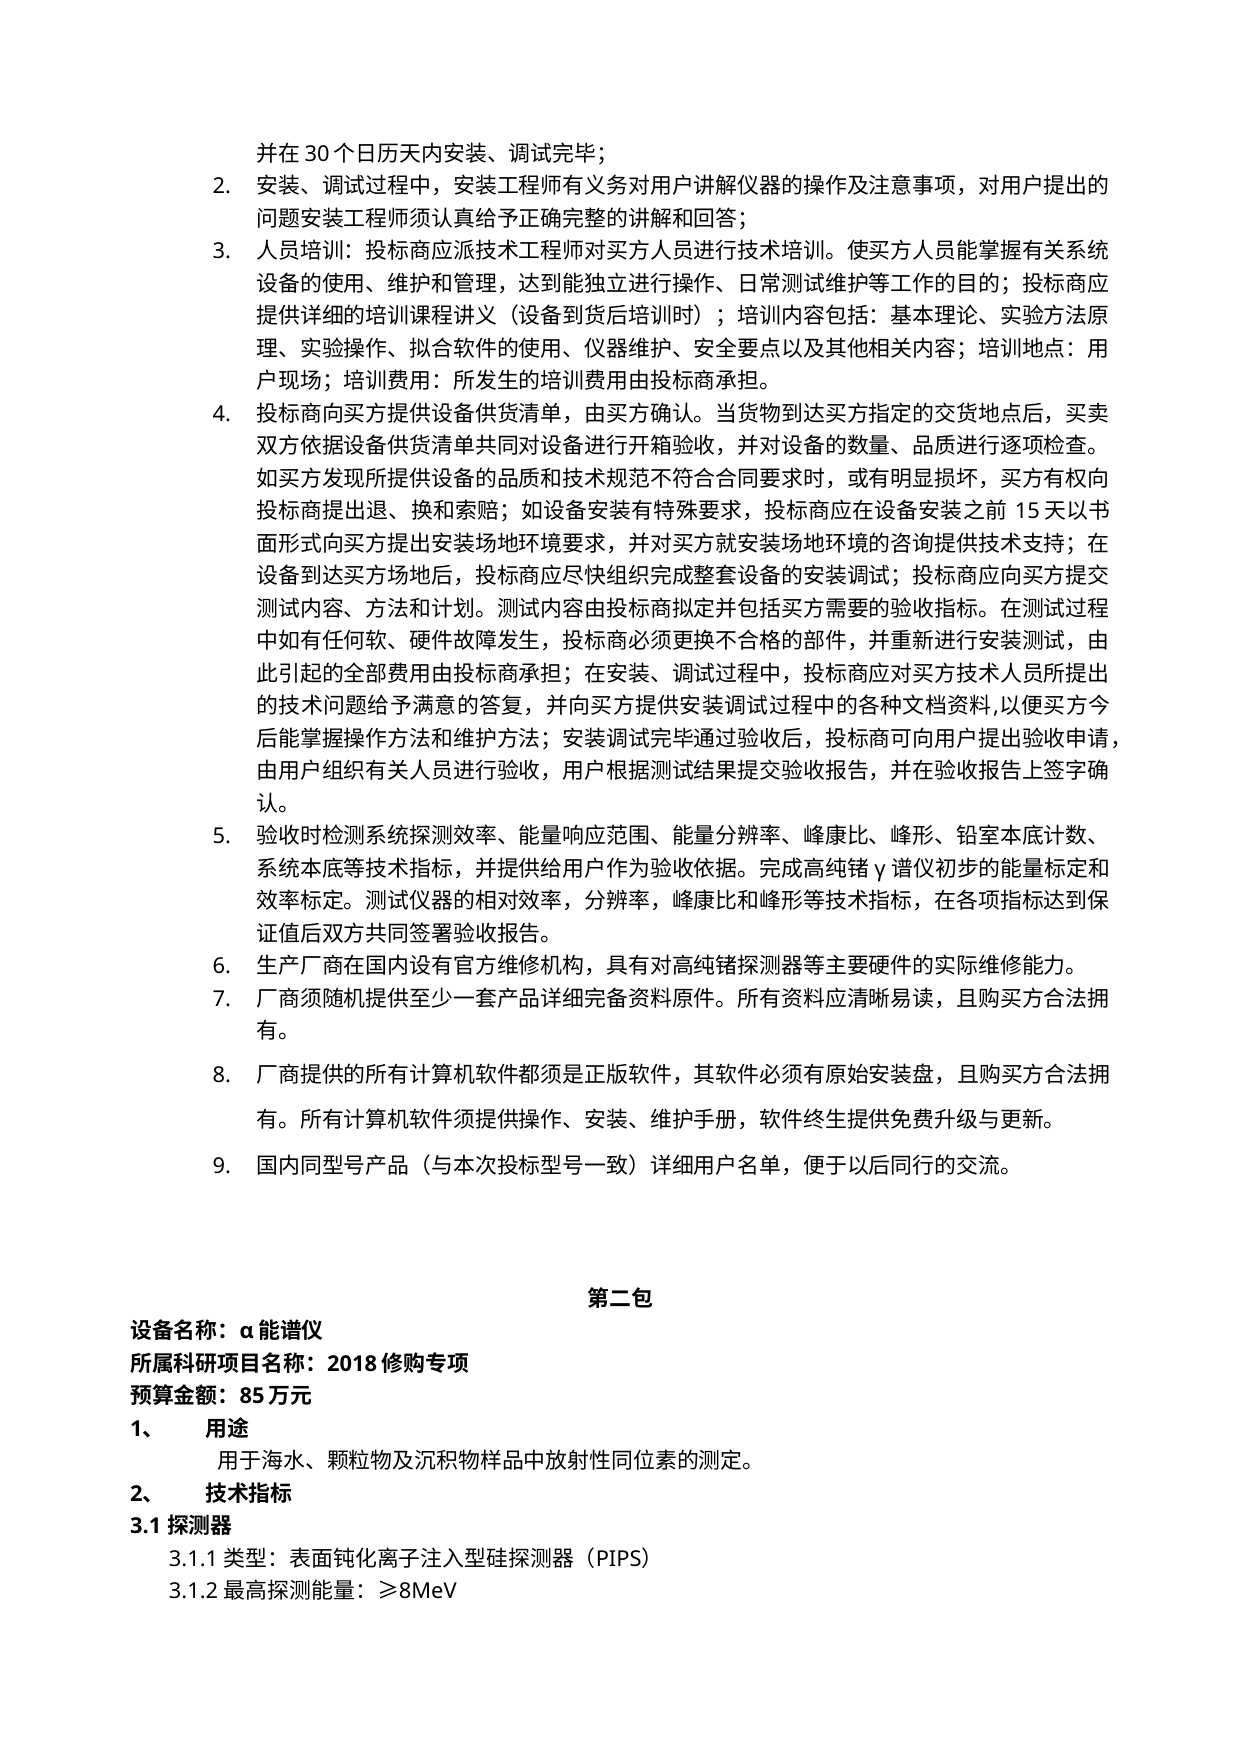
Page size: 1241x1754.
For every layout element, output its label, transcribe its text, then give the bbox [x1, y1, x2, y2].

list 安装、调试过程中，安装工程师有义务对用户讲解仪器的操作及注意事项，对用户提出的问题安装工程师须认真给予正确完整的讲解和回答； [212, 168, 1110, 233]
list 验收时检测系统探测效率、能量响应范围、能量分辨率、峰康比、峰形、铅室本底计数、系统本底等技术指标，并提供给用户作为验收依据。完成高纯锗γ 谱仪初步的能量标定和效率标定。测试仪器的相对效率，分辨率，峰康比和峰形等技术指标，在各项指标达到保证值后双方共同签署验收报告。 [212, 818, 1110, 948]
text 所属科研项目名称：2018修购专项 [130, 1345, 1110, 1378]
list 用途 [130, 1410, 1110, 1443]
text 第二包 [130, 1280, 1110, 1313]
text 预算金额：85万元 [130, 1378, 1110, 1410]
list 投标商向买方提供设备供货清单，由买方确认。当货物到达买方指定的交货地点后，买卖双方依据设备供货清单共同对设备进行开箱验收，并对设备的数量、品质进行逐项检查。如买方发现所提供设备的品质和技术规范不符合合同要求时，或有明显损坏，买方有权向投标商提出退、换和索赔；如设备安装有特殊要求，投标商应在设备安装之前15天以书面形式向买方提出安装场地环境要求，并对买方就安装场地环境的咨询提供技术支持；在设备到达买方场地后，投标商应尽快组织完成整套设备的安装调试；投标商应向买方提交测试内容、方法和计划。测试内容由投标商拟定并包括买方需要的验收指标。在测试过程中如有任何软、硬件故障发生，投标商必须更换不合格的部件，并重新进行安装测试，由此引起的全部费用由投标商承担；在安装、调试过程中，投标商应对买方技术人员所提出的技术问题给予满意的答复，并向买方提供安装调试过程中的各种文档资料,以便买方今后能掌握操作方法和维护方法；安装调试完毕通过验收后，投标商可向用户提出验收申请，由用户组织有关人员进行验收，用户根据测试结果提交验收报告，并在验收报告上签字确认。 [212, 395, 1110, 818]
text 3.1 探测器 [130, 1508, 1110, 1540]
text 用于海水、颗粒物及沉积物样品中放射性同位素的测定。 [130, 1443, 1110, 1475]
list 厂商提供的所有计算机软件都须是正版软件，其软件必须有原始安装盘，且购买方合法拥有。所有计算机软件须提供操作、安装、维护手册，软件终生提供免费升级与更新。 [212, 1045, 1110, 1137]
text 设备名称：α能谱仪 [130, 1313, 1110, 1345]
text 3.1.2 最高探测能量：≥8MeV [130, 1573, 1110, 1605]
list 生产厂商在国内设有官方维修机构，具有对高纯锗探测器等主要硬件的实际维修能力。 [212, 948, 1110, 980]
list 人员培训：投标商应派技术工程师对买方人员进行技术培训。使买方人员能掌握有关系统设备的使用、维护和管理，达到能独立进行操作、日常测试维护等工作的目的；投标商应提供详细的培训课程讲义（设备到货后培训时）；培训内容包括：基本理论、实验方法原理、实验操作、拟合软件的使用、仪器维护、安全要点以及其他相关内容；培训地点：用户现场；培训费用：所发生的培训费用由投标商承担。 [212, 233, 1110, 395]
list 厂商须随机提供至少一套产品详细完备资料原件。所有资料应清晰易读，且购买方合法拥有。 [212, 980, 1110, 1045]
text 3.1.1 类型：表面钝化离子注入型硅探测器（PIPS） [130, 1540, 1110, 1573]
list 技术指标 [130, 1475, 1110, 1508]
list 国内同型号产品（与本次投标型号一致）详细用户名单，便于以后同行的交流。 [212, 1137, 1110, 1183]
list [212, 135, 1110, 168]
